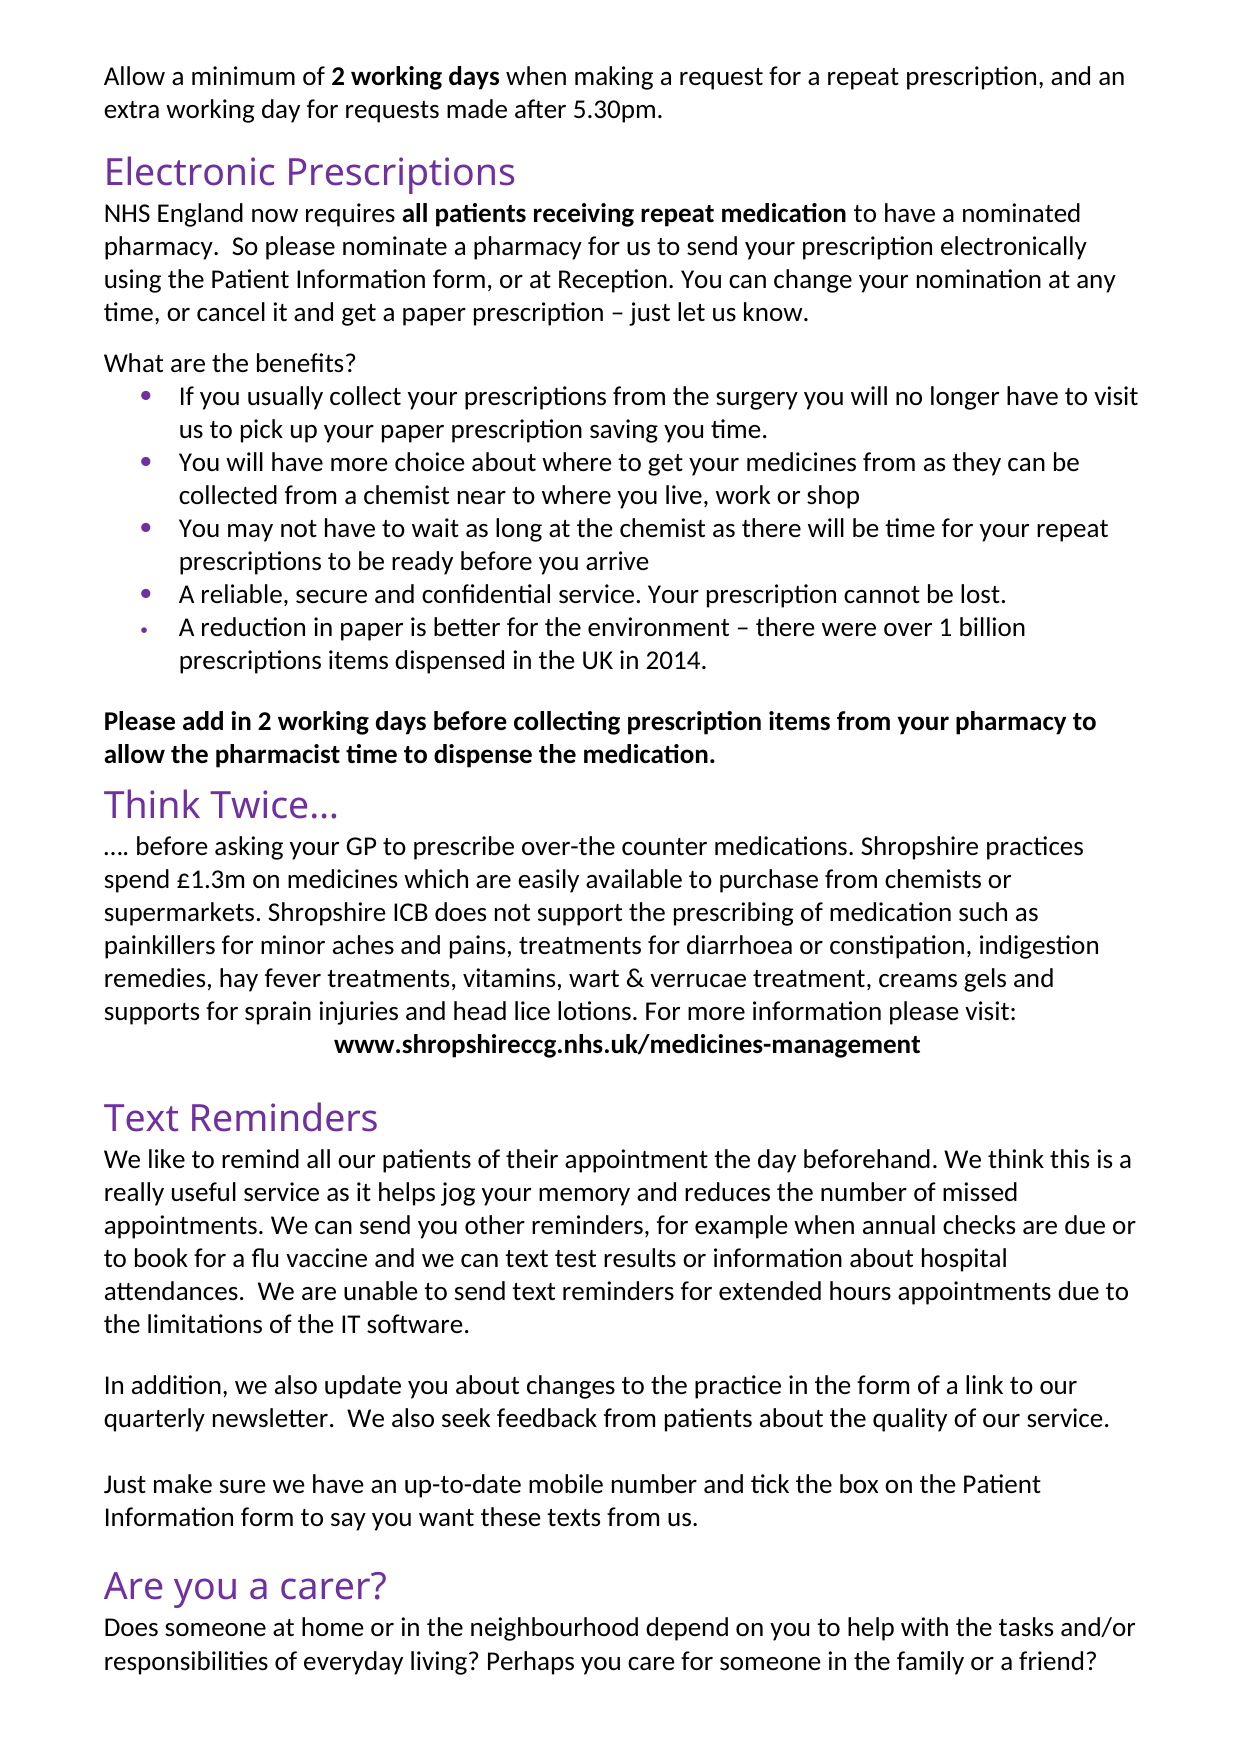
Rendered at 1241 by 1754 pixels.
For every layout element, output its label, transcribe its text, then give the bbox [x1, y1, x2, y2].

text In addition, we also update you about changes to the practice in the form of a link to our quarterly newsletter. We also seek feedback from patients about the quality of our service. [103, 1368, 1152, 1434]
text What are the benefits? [103, 346, 1152, 379]
list You will have more choice about where to get your medicines from as they can be collected from a chemist near to where you live, work or shop [141, 445, 1152, 511]
text Text Reminders [103, 1091, 1152, 1142]
text Think Twice… [103, 778, 1152, 829]
list A reliable, secure and confidential service. Your prescription cannot be lost. [141, 577, 1152, 611]
list You may not have to wait as long at the chemist as there will be time for your repeat prescriptions to be ready before you arrive [141, 511, 1152, 577]
text Just make sure we have an up-to-date mobile number and tick the box on the Patient Information form to say you want these texts from us. [103, 1467, 1152, 1533]
text Allow a minimum of 2 working days when making a request for a repeat prescription, and an extra working day for requests made after 5.30pm. [103, 59, 1152, 125]
text Please add in 2 working days before collecting prescription items from your pharmacy to allow the pharmacist time to dispense the medication. [103, 704, 1152, 771]
text Electronic Prescriptions [103, 145, 1152, 196]
text Does someone at home or in the neighbourhood depend on you to help with the tasks and/or responsibilities of everyday living? Perhaps you care for someone in the family or a friend? [103, 1611, 1152, 1677]
text Are you a carer? [103, 1559, 1152, 1611]
list A reduction in paper is better for the environment – there were over 1 billion prescriptions items dispensed in the UK in 2014. [141, 611, 1152, 704]
text NHS England now requires all patients receiving repeat medication to have a nominated pharmacy. So please nominate a pharmacy for us to send your prescription electronically using the Patient Information form, or at Reception. You can change your nomination at any time, or cancel it and get a paper prescription – just let us know. [103, 196, 1152, 328]
text We like to remind all our patients of their appointment the day beforehand. We think this is a really useful service as it helps jog your memory and reduces the number of missed appointments. We can send you other reminders, for example when annual checks are due or to book for a flu vaccine and we can text test results or information about hospital attendances. We are unable to send text reminders for extended hours appointments due to the limitations of the IT software. [103, 1142, 1152, 1340]
list If you usually collect your prescriptions from the surgery you will no longer have to visit us to pick up your paper prescription saving you time. [141, 379, 1152, 445]
text …. before asking your GP to prescribe over-the counter medications. Shropshire practices spend £1.3m on medicines which are easily available to purchase from chemists or supermarkets. Shropshire ICB does not support the prescribing of medication such as painkillers for minor aches and pains, treatments for diarrhoea or constipation, indigestion remedies, hay fever treatments, vitamins, wart & verrucae treatment, creams gels and supports for sprain injuries and head lice lotions. For more information please visit: [103, 829, 1152, 1027]
text www.shropshireccg.nhs.uk/medicines-management [103, 1027, 1152, 1060]
